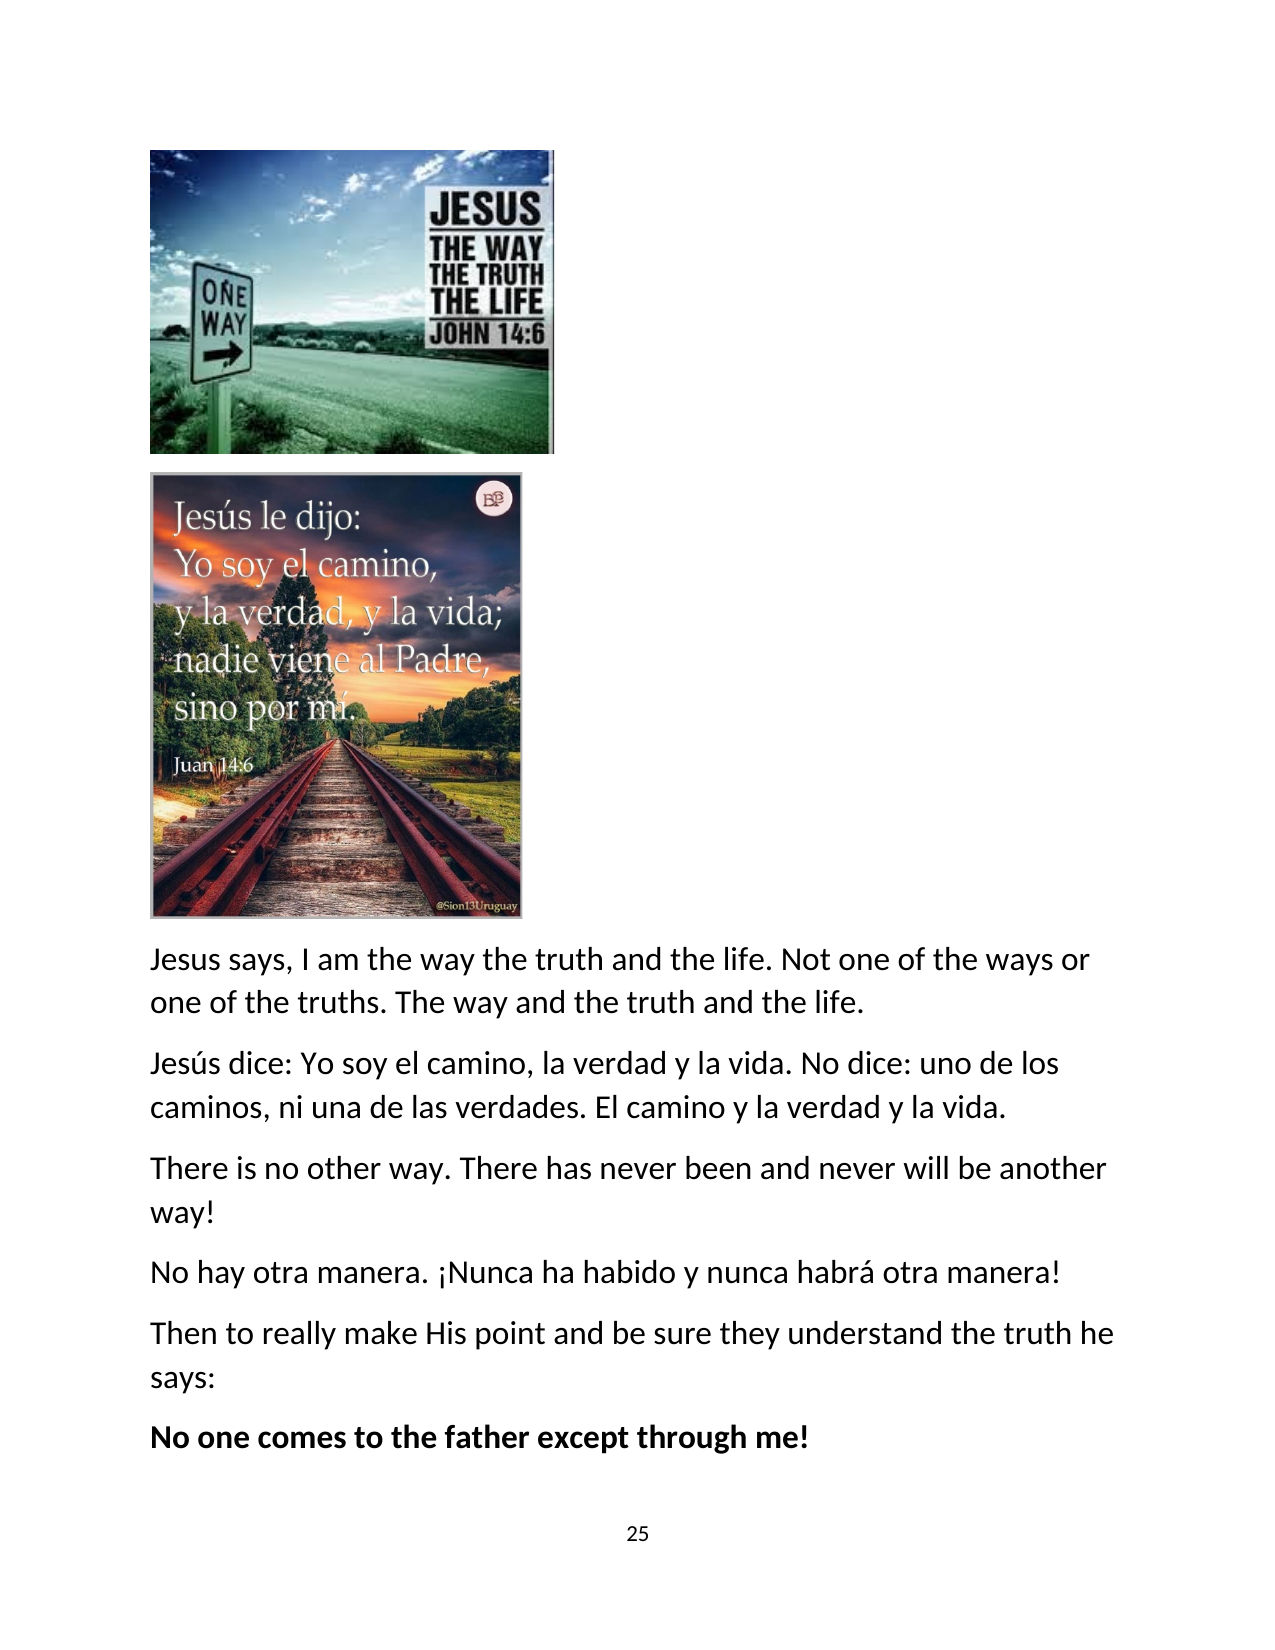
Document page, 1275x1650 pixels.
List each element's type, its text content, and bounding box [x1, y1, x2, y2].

text Jesús dice: Yo soy el camino, la verdad y la vida. No dice: uno de los caminos, ni una de las verdades. El camino y la verdad y la vida. [150, 1042, 1125, 1127]
picture [150, 472, 523, 919]
text No one comes to the father except through me! [150, 1417, 1125, 1457]
picture [150, 150, 555, 454]
text There is no other way. There has never been and never will be another way! [150, 1147, 1125, 1231]
text Then to really make His point and be sure they understand the truth he says: [150, 1312, 1125, 1397]
text No hay otra manera. ¡Nunca ha habido y nunca habrá otra manera! [150, 1251, 1125, 1292]
text Jesus says, I am the way the truth and the life. Not one of the ways or one of the truths. The way and the truth and the life. [150, 938, 1125, 1022]
